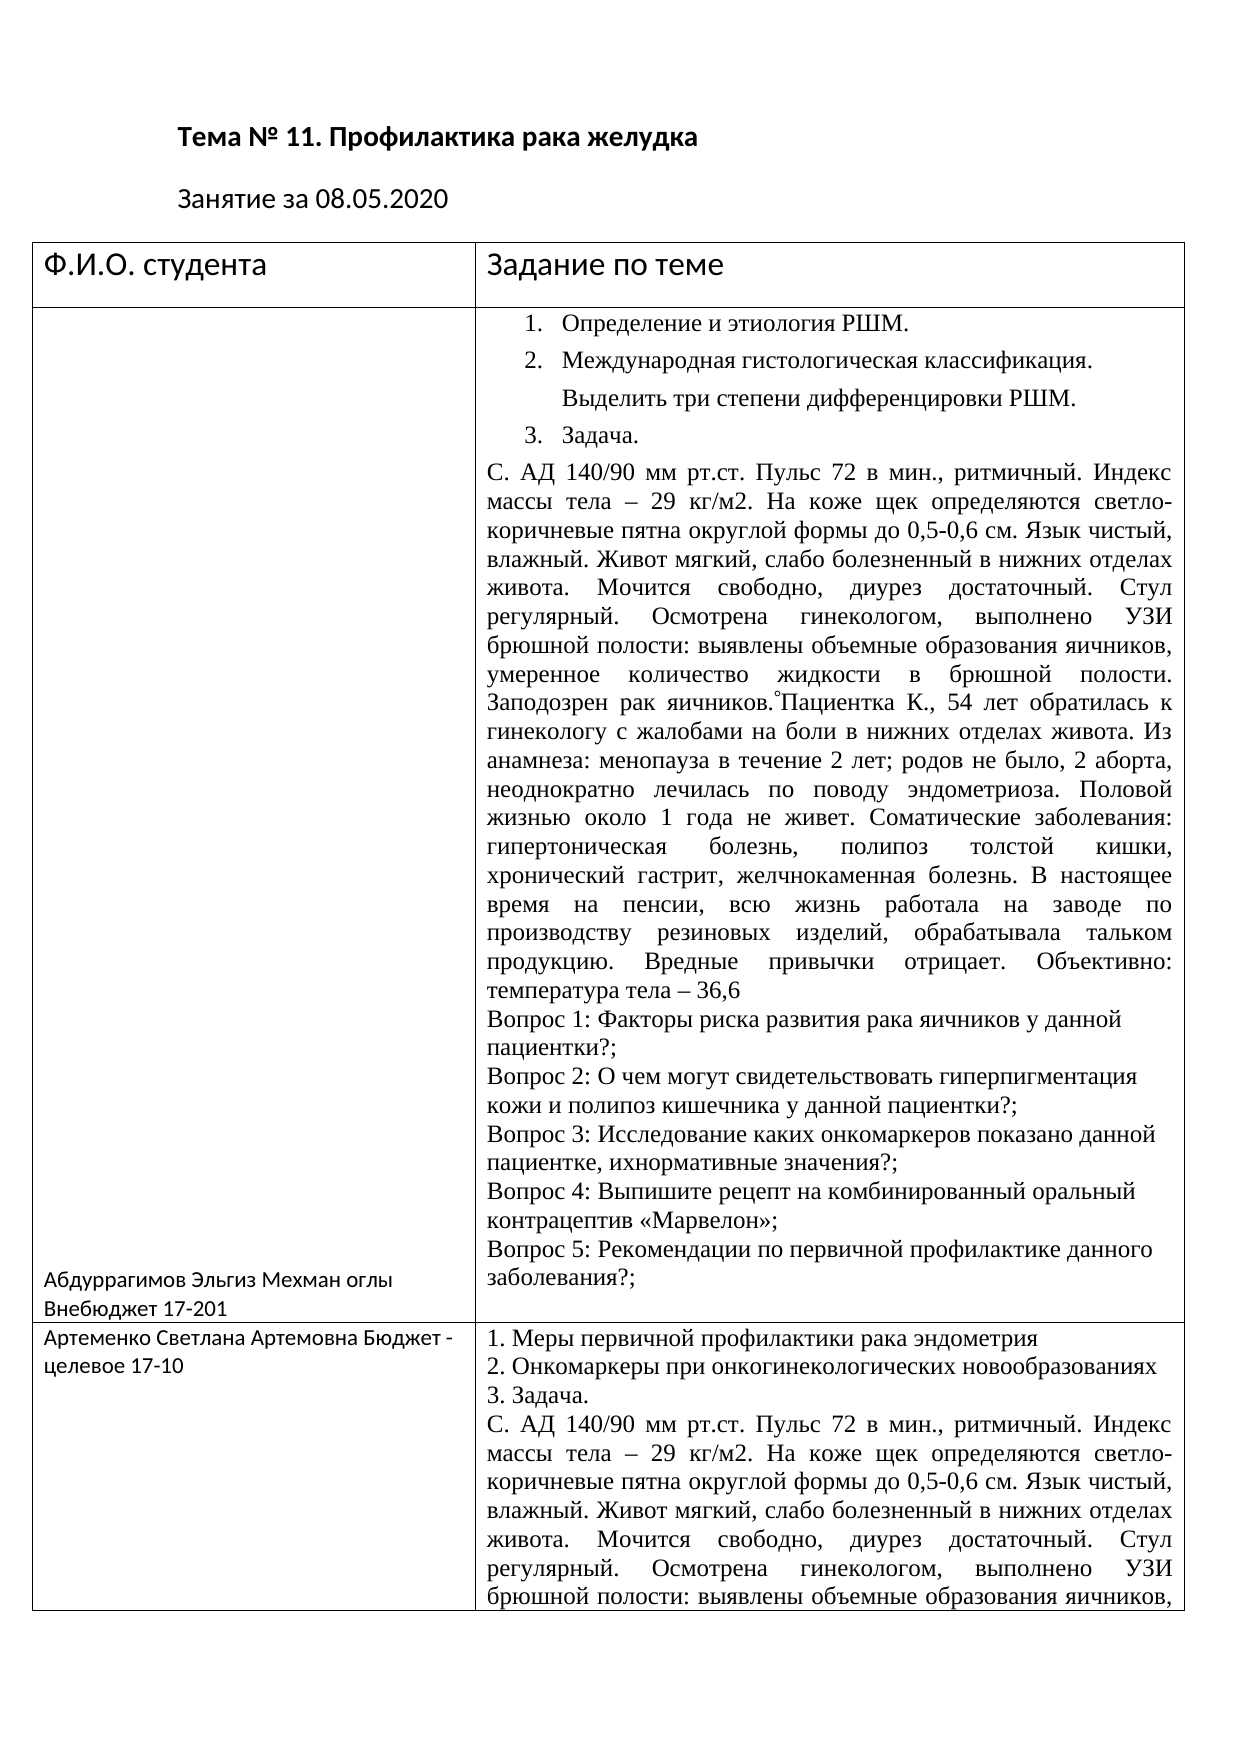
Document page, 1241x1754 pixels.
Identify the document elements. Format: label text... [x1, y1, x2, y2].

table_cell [33, 1323, 475, 1610]
text Занятие за 08.05.2020 [177, 180, 1152, 216]
table_header Задание по теме [476, 243, 1184, 307]
table_header Ф.И.О. студента [33, 243, 475, 307]
table_cell Определение и этиология РШМ. Международная гистологическая классификация. Выделить три степени дифференцировки РШМ. Задача. С. АД 140/90 мм рт.ст. Пульс 72 в мин., ритмичный. Индекс массы тела – 29 кг/м2. На коже щек определяются светло-коричневые пятна округлой формы до 0,5-0,6 см. Язык чистый, влажный. Живот мягкий, слабо болезненный в нижних отделах живота. Мочится свободно, диурез достаточный. Стул регулярный. Осмотрена гинекологом, выполнено УЗИ брюшной полости: выявлены объемные образования яичников, умеренное количество жидкости в брюшной полости. Заподозрен рак яичников.Пациентка К., 54 лет обратилась к гинекологу с жалобами на боли в нижних отделах живота. Из анамнеза: менопауза в течение 2 лет; родов не было, 2 аборта, неоднократно лечилась по поводу эндометриоза. Половой жизнью около 1 года не живет. Соматические заболевания: гипертоническая болезнь, полипоз толстой кишки, хронический гастрит, желчнокаменная болезнь. В настоящее время на пенсии, всю жизнь работала на заводе по производству резиновых изделий, обрабатывала тальком продукцию. Вредные привычки отрицает. Объективно: температура тела – 36,6 Вопрос 1: Факторы риска развития рака яичников у данной пациентки?; Вопрос 2: О чем могут свидетельствовать гиперпигментация кожи и полипоз кишечника у данной пациентки?; Вопрос 3: Исследование каких онкомаркеров показано данной пациентке, ихнормативные значения?; Вопрос 4: Выпишите рецепт на комбинированный оральный контрацептив «Марвелон»; Вопрос 5: Рекомендации по первичной профилактике данного заболевания?; [476, 308, 1184, 1322]
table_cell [476, 1323, 1184, 1610]
text Тема № 11. Профилактика рака желудка [177, 118, 1152, 154]
table_cell Абдуррагимов Эльгиз Мехман оглы Внебюджет 17-201 [33, 308, 475, 1322]
